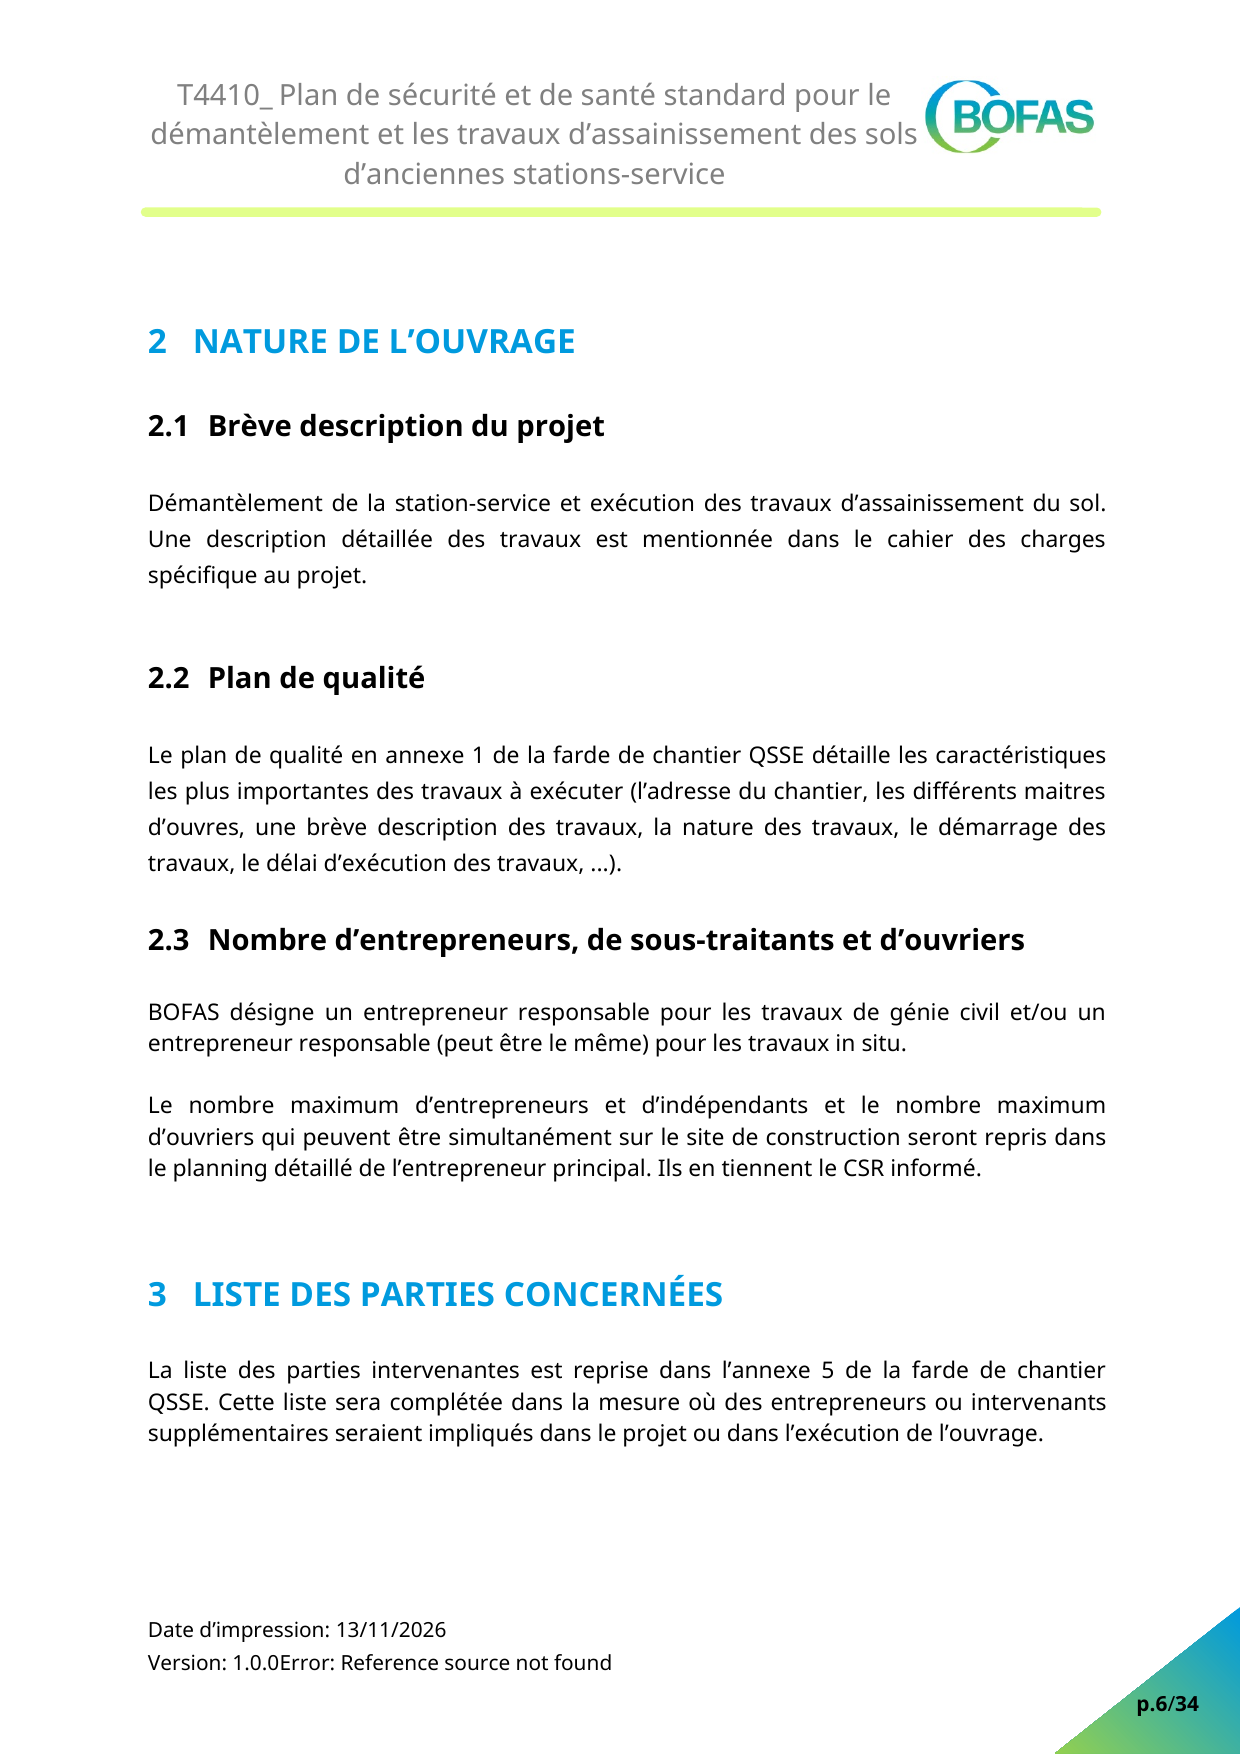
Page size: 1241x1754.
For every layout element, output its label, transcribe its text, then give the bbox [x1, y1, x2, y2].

text Démantèlement de la station-service et exécution des travaux d’assainissement du sol. Une description détaillée des travaux est mentionnée dans le cahier des charges spécifique au projet. [148, 487, 1107, 590]
picture [921, 76, 1097, 157]
subtitle Plan de qualité [148, 658, 1107, 697]
subtitle Brève description du projet [148, 406, 1107, 445]
text Le plan de qualité en annexe 1 de la farde de chantier QSSE détaille les caractéristiques les plus importantes des travaux à exécuter (l’adresse du chantier, les différents maitres d’ouvres, une brève description des travaux, la nature des travaux, le démarrage des travaux, le délai d’exécution des travaux, ...). [148, 739, 1107, 878]
subtitle Liste des parties concernées [148, 1271, 1107, 1316]
text Le nombre maximum d’entrepreneurs et d’indépendants et le nombre maximum d’ouvriers qui peuvent être simultanément sur le site de construction seront repris dans le planning détaillé de l’entrepreneur principal. Ils en tiennent le CSR informé. [148, 1089, 1107, 1183]
subtitle Nombre d’entrepreneurs, de sous-traitants et d’ouvriers [148, 919, 1107, 958]
text La liste des parties intervenantes est reprise dans l’annexe 5 de la farde de chantier QSSE. Cette liste sera complétée dans la mesure où des entrepreneurs ou intervenants supplémentaires seraient impliqués dans le projet ou dans l’exécution de l’ouvrage. [148, 1354, 1107, 1448]
text BOFAS désigne un entrepreneur responsable pour les travaux de génie civil et/ou un entrepreneur responsable (peut être le même) pour les travaux in situ. [148, 996, 1107, 1058]
subtitle Nature de l’ouvrage [148, 318, 1107, 363]
